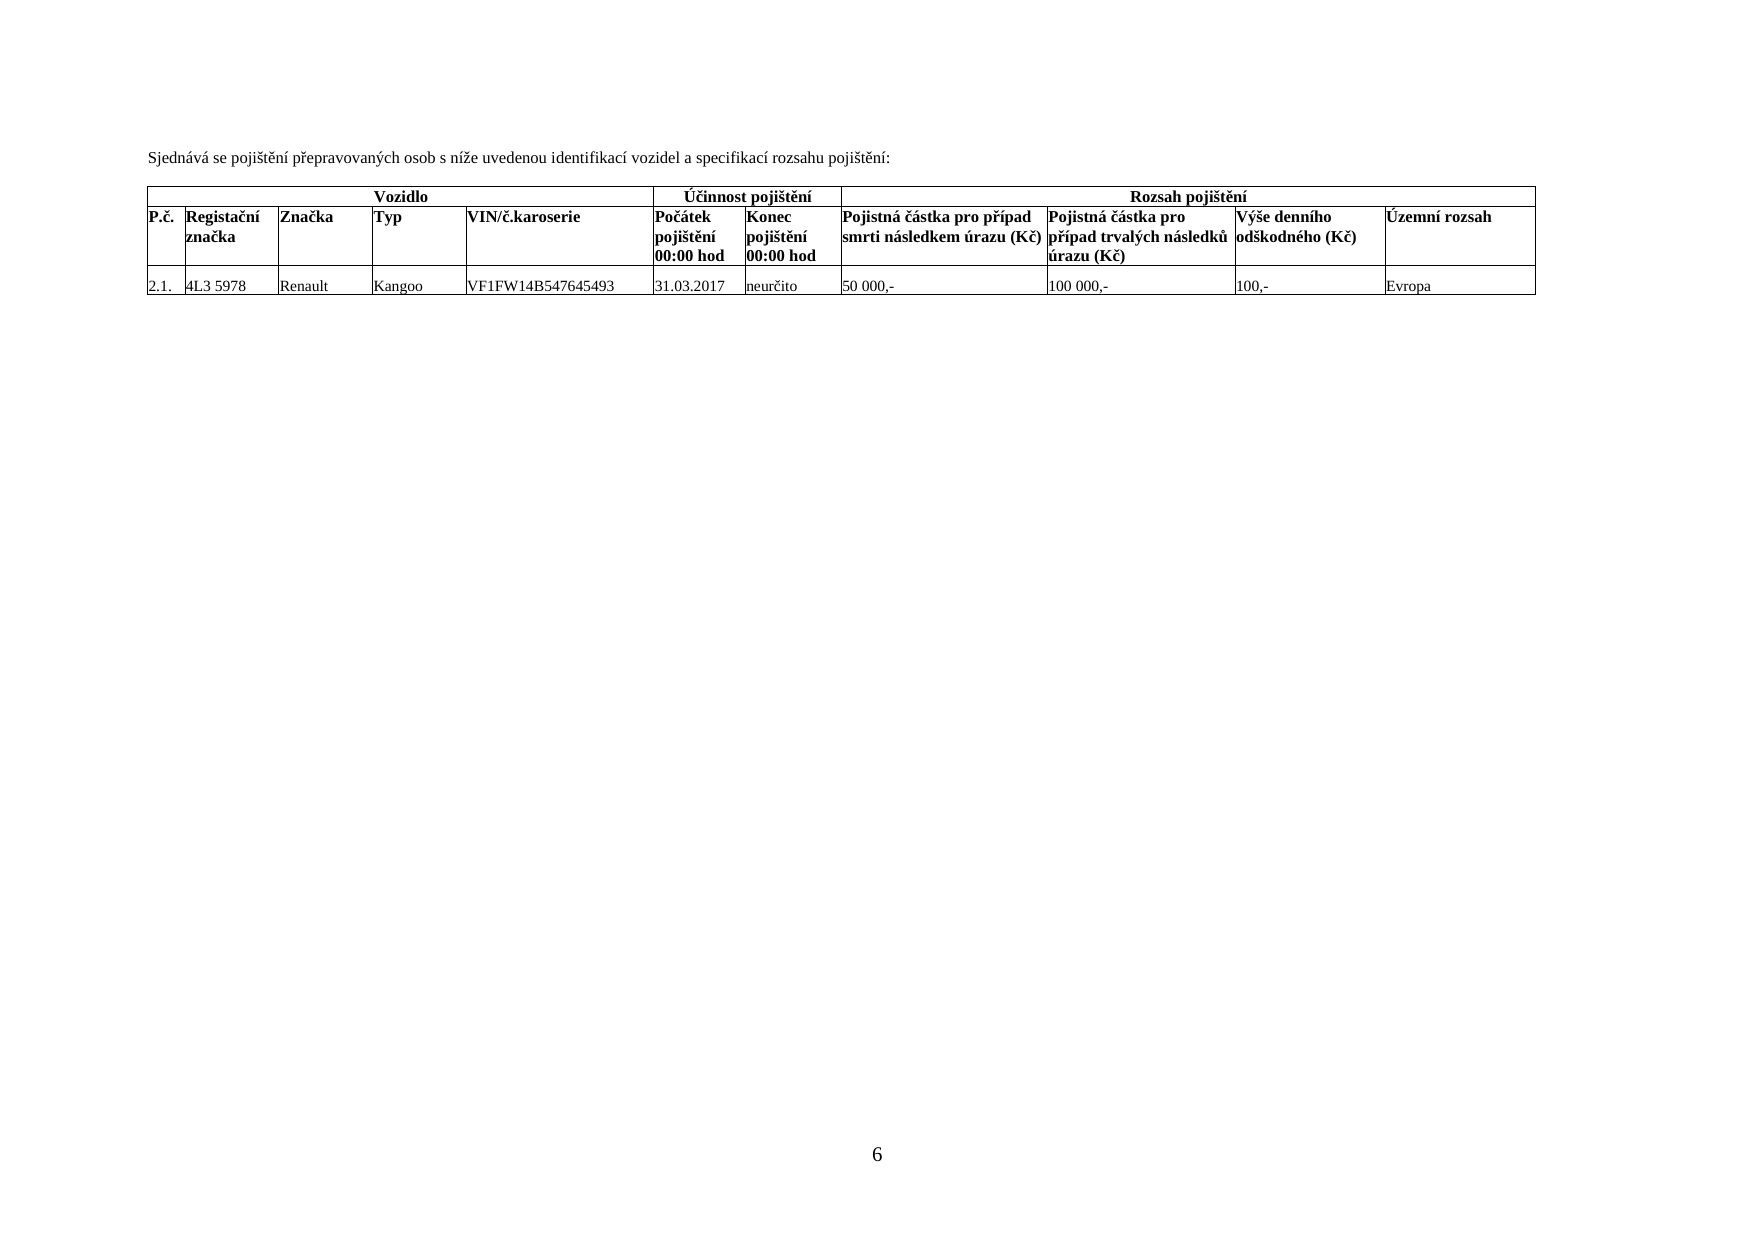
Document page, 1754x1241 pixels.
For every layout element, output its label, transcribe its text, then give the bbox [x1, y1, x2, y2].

table_cell 31.03.2017 [654, 266, 745, 294]
table_cell Pojistná částka pro případ smrti následkem úrazu (Kč) [842, 207, 1047, 265]
table_cell Značka [279, 207, 372, 265]
table_cell VIN/č.karoserie [467, 207, 653, 265]
table_cell Pojistná částka pro případ trvalých následků úrazu (Kč) [1048, 207, 1235, 265]
table_cell Evropa [1386, 266, 1535, 294]
table_cell 50 000,- [842, 266, 1047, 294]
table_header Vozidlo [148, 187, 653, 206]
table_cell Konec pojištění 00:00 hod [746, 207, 841, 265]
table_cell neurčito [746, 266, 841, 294]
table_cell 100 000,- [1048, 266, 1235, 294]
table_header Účinnost pojištění [654, 187, 841, 206]
table_cell Kangoo [373, 266, 466, 294]
table_cell Výše denního odškodného (Kč) [1236, 207, 1385, 265]
table_cell P.č. [148, 207, 185, 265]
table_cell Renault [279, 266, 372, 294]
table_cell Registační značka [186, 207, 278, 265]
table_cell 100,- [1236, 266, 1385, 294]
table_cell 4L3 5978 [186, 266, 278, 294]
table_cell Počátek pojištění 00:00 hod [654, 207, 745, 265]
table_cell Územní rozsah [1386, 207, 1535, 265]
table_cell Typ [373, 207, 466, 265]
table_cell 2.1. [148, 266, 185, 294]
table_header Rozsah pojištění [842, 187, 1535, 206]
text Sjednává se pojištění přepravovaných osob s níže uvedenou identifikací vozidel a specifikací rozsahu pojištění: [148, 148, 1606, 167]
table_cell VF1FW14B547645493 [467, 266, 653, 294]
